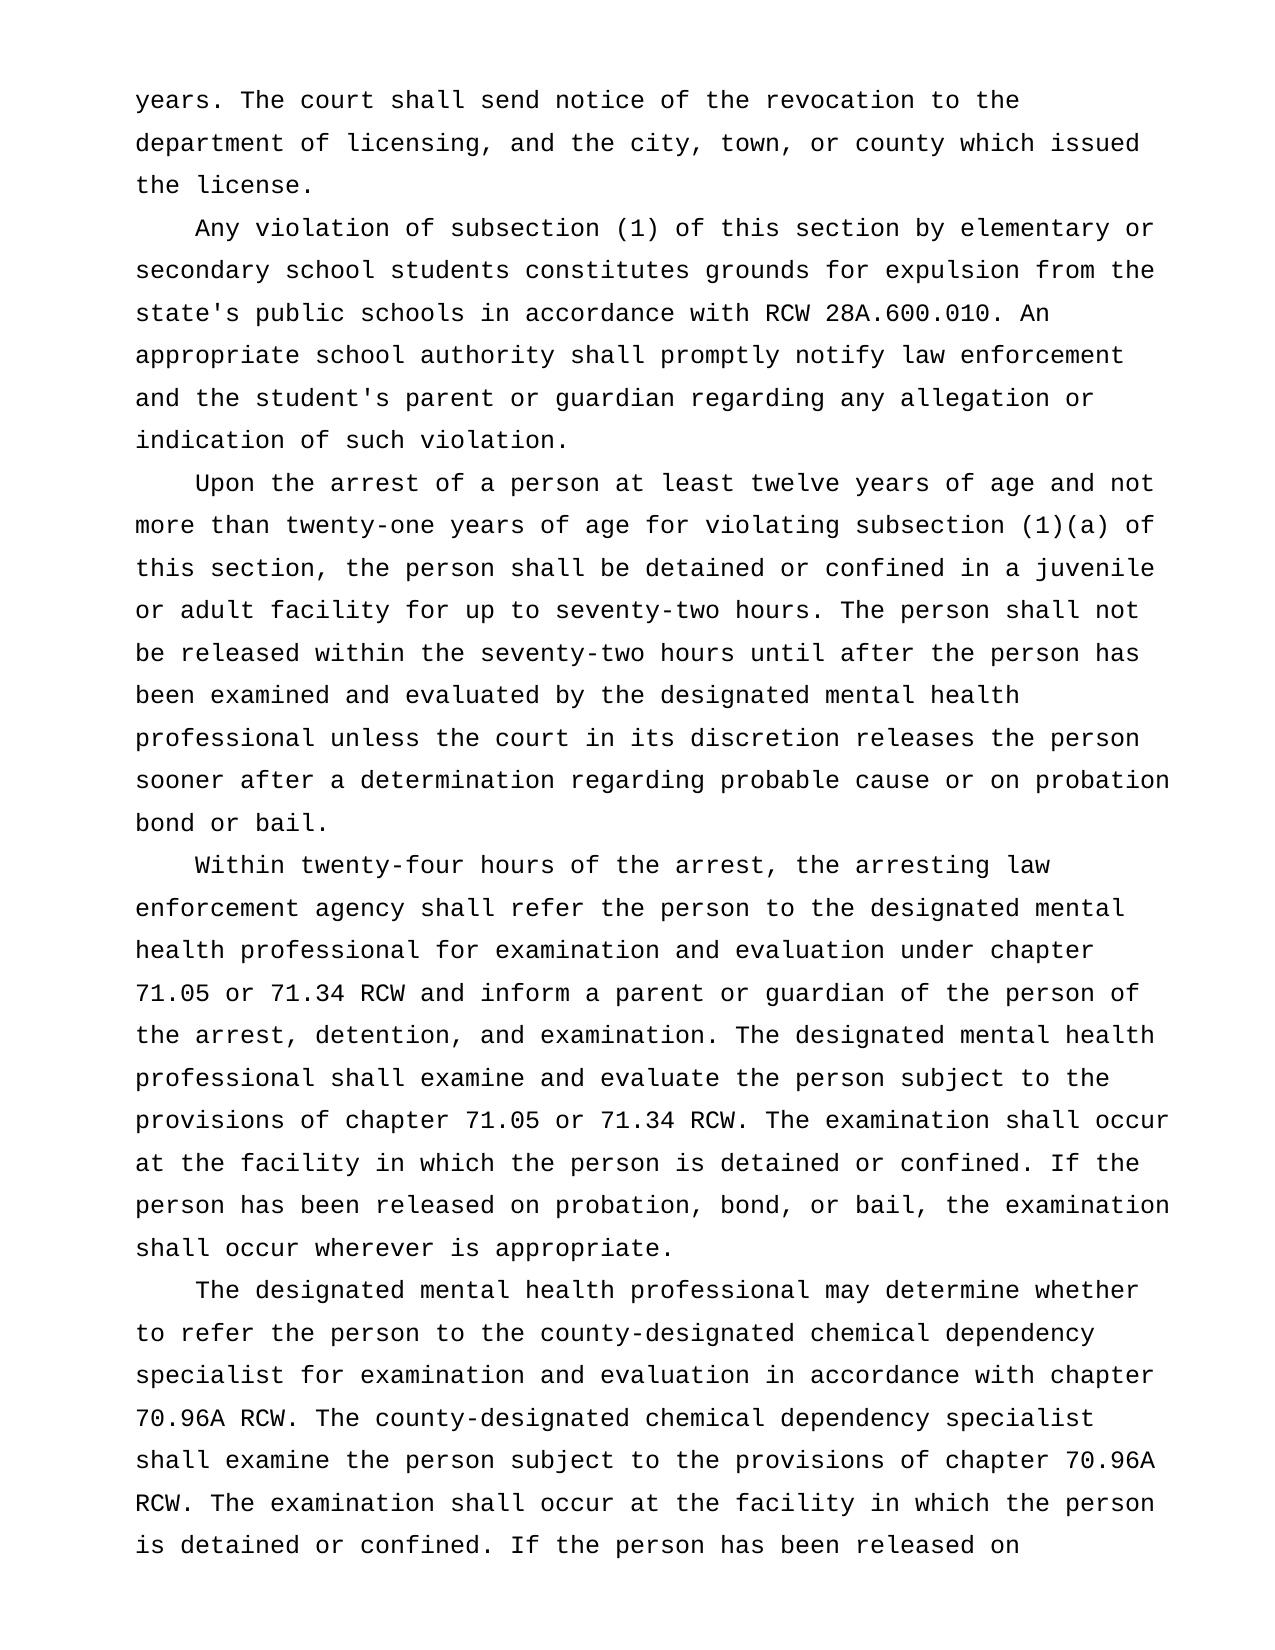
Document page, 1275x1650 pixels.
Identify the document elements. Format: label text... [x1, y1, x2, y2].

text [135, 1265, 1170, 1562]
text Within twenty-four hours of the arrest, the arresting law enforcement agency shall refer the person to the designated mental health professional for examination and evaluation under chapter 71.05 or 71.34 RCW and inform a parent or guardian of the person of the arrest, detention, and examination. The designated mental health professional shall examine and evaluate the person subject to the provisions of chapter 71.05 or 71.34 RCW. The examination shall occur at the facility in which the person is detained or confined. If the person has been released on probation, bond, or bail, the examination shall occur wherever is appropriate. [135, 840, 1170, 1265]
text Any violation of subsection (1) of this section by elementary or secondary school students constitutes grounds for expulsion from the state's public schools in accordance with RCW 28A.600.010. An appropriate school authority shall promptly notify law enforcement and the student's parent or guardian regarding any allegation or indication of such violation. [135, 202, 1170, 457]
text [135, 75, 1170, 202]
text Upon the arrest of a person at least twelve years of age and not more than twenty-one years of age for violating subsection (1)(a) of this section, the person shall be detained or confined in a juvenile or adult facility for up to seventy-two hours. The person shall not be released within the seventy-two hours until after the person has been examined and evaluated by the designated mental health professional unless the court in its discretion releases the person sooner after a determination regarding probable cause or on probation bond or bail. [135, 457, 1170, 840]
